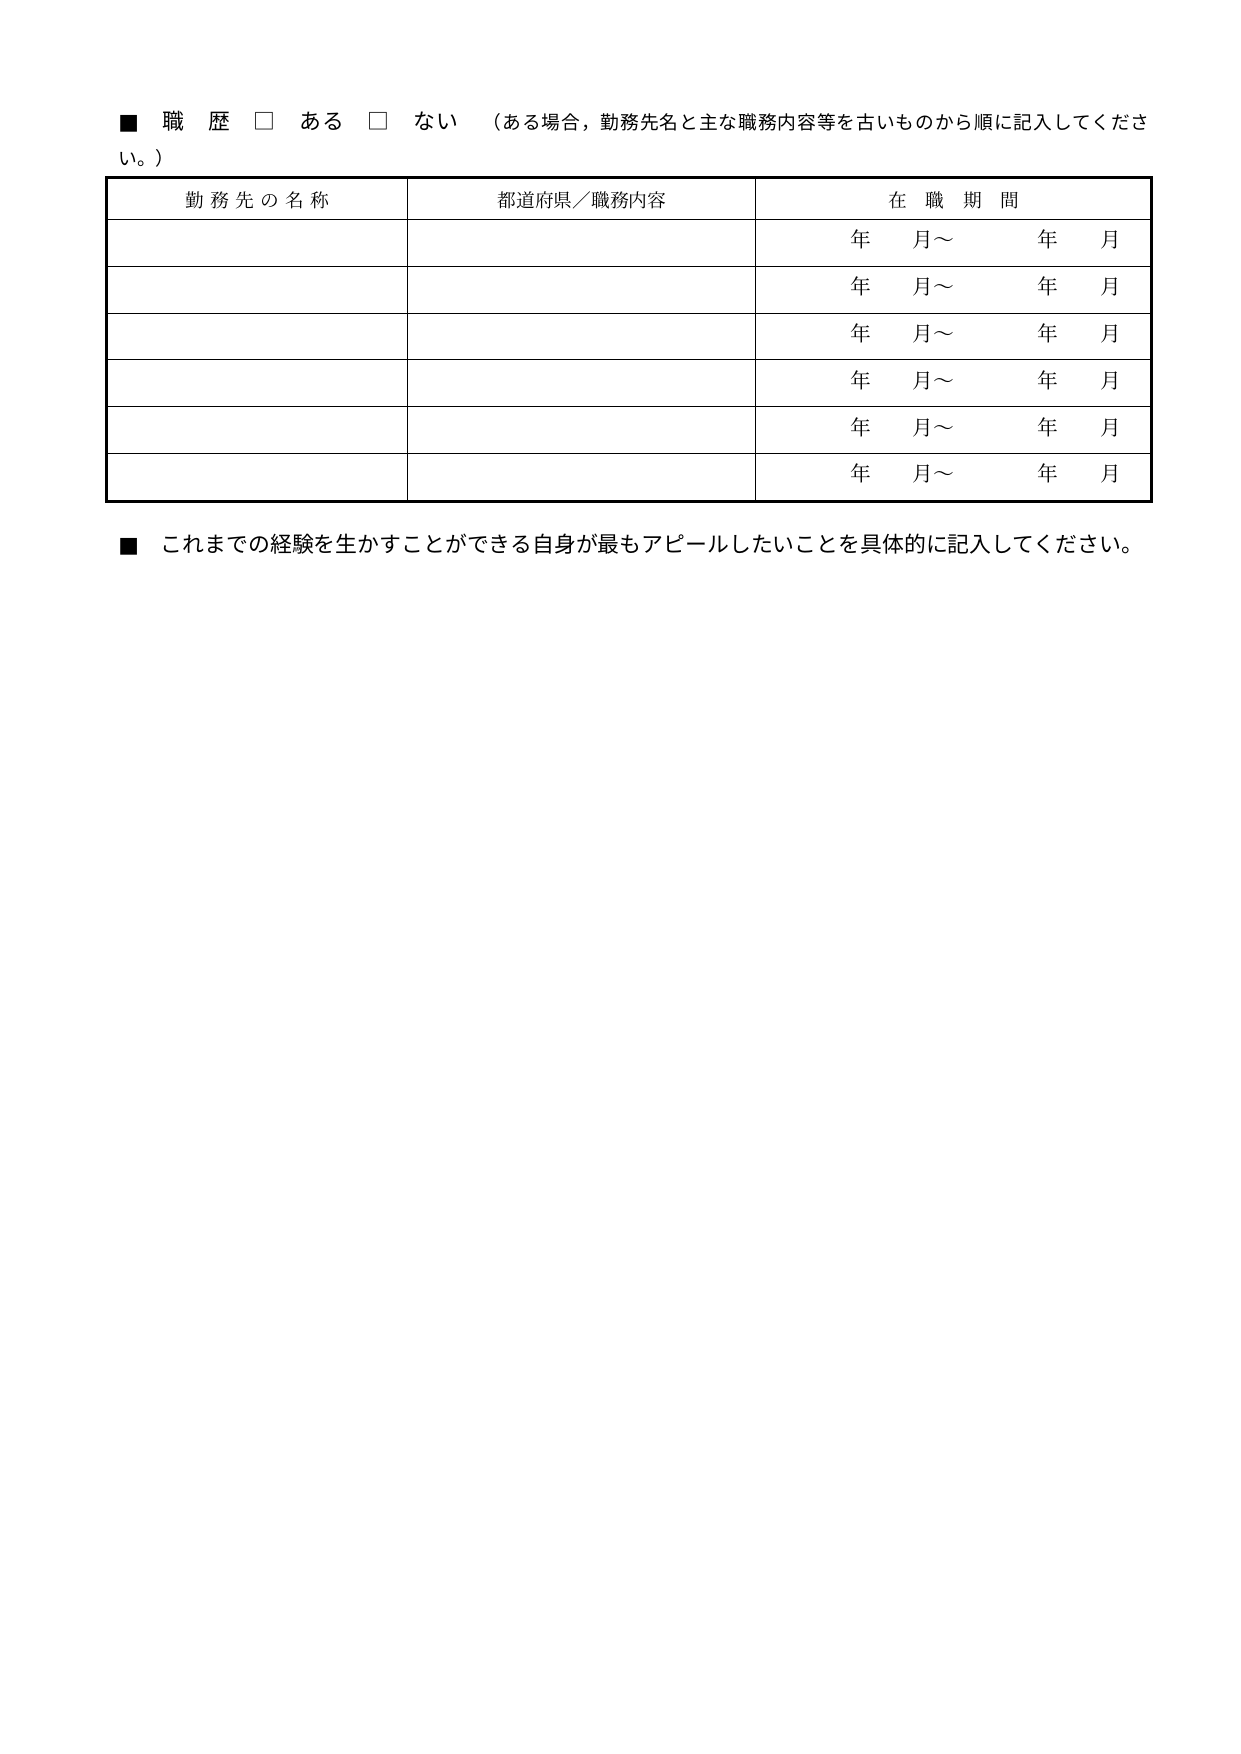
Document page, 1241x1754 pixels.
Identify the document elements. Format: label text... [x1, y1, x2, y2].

table_header 勤務先の名称 [108, 179, 407, 219]
table_header 在 職 期 間 [756, 179, 1150, 219]
table_cell [408, 360, 755, 406]
table_cell [408, 454, 755, 500]
table_cell 年 月～ 年 月 [756, 220, 1150, 266]
table_cell [108, 267, 407, 312]
table_cell [408, 220, 755, 266]
text ■ これまでの経験を生かすことができる自身が最もアピールしたいことを具体的に記入してください。 [118, 524, 1152, 561]
table_cell 年 月～ 年 月 [756, 360, 1150, 406]
table_cell [108, 407, 407, 453]
table_cell 年 月～ 年 月 [756, 314, 1150, 359]
table_cell 年 月～ 年 月 [756, 267, 1150, 312]
table_cell [108, 454, 407, 500]
table_cell [408, 267, 755, 312]
table_cell [108, 360, 407, 406]
table_cell 年 月～ 年 月 [756, 454, 1150, 500]
table_cell [108, 220, 407, 266]
table_cell [408, 407, 755, 453]
table_cell [408, 314, 755, 359]
table_header 都道府県／職務内容 [408, 179, 755, 219]
table_cell 年 月～ 年 月 [756, 407, 1150, 453]
table_cell [108, 314, 407, 359]
text ■ 職 歴 □ ある □ ない （ある場合，勤務先名と主な職務内容等を古いものから順に記入してください。） [118, 101, 1152, 176]
